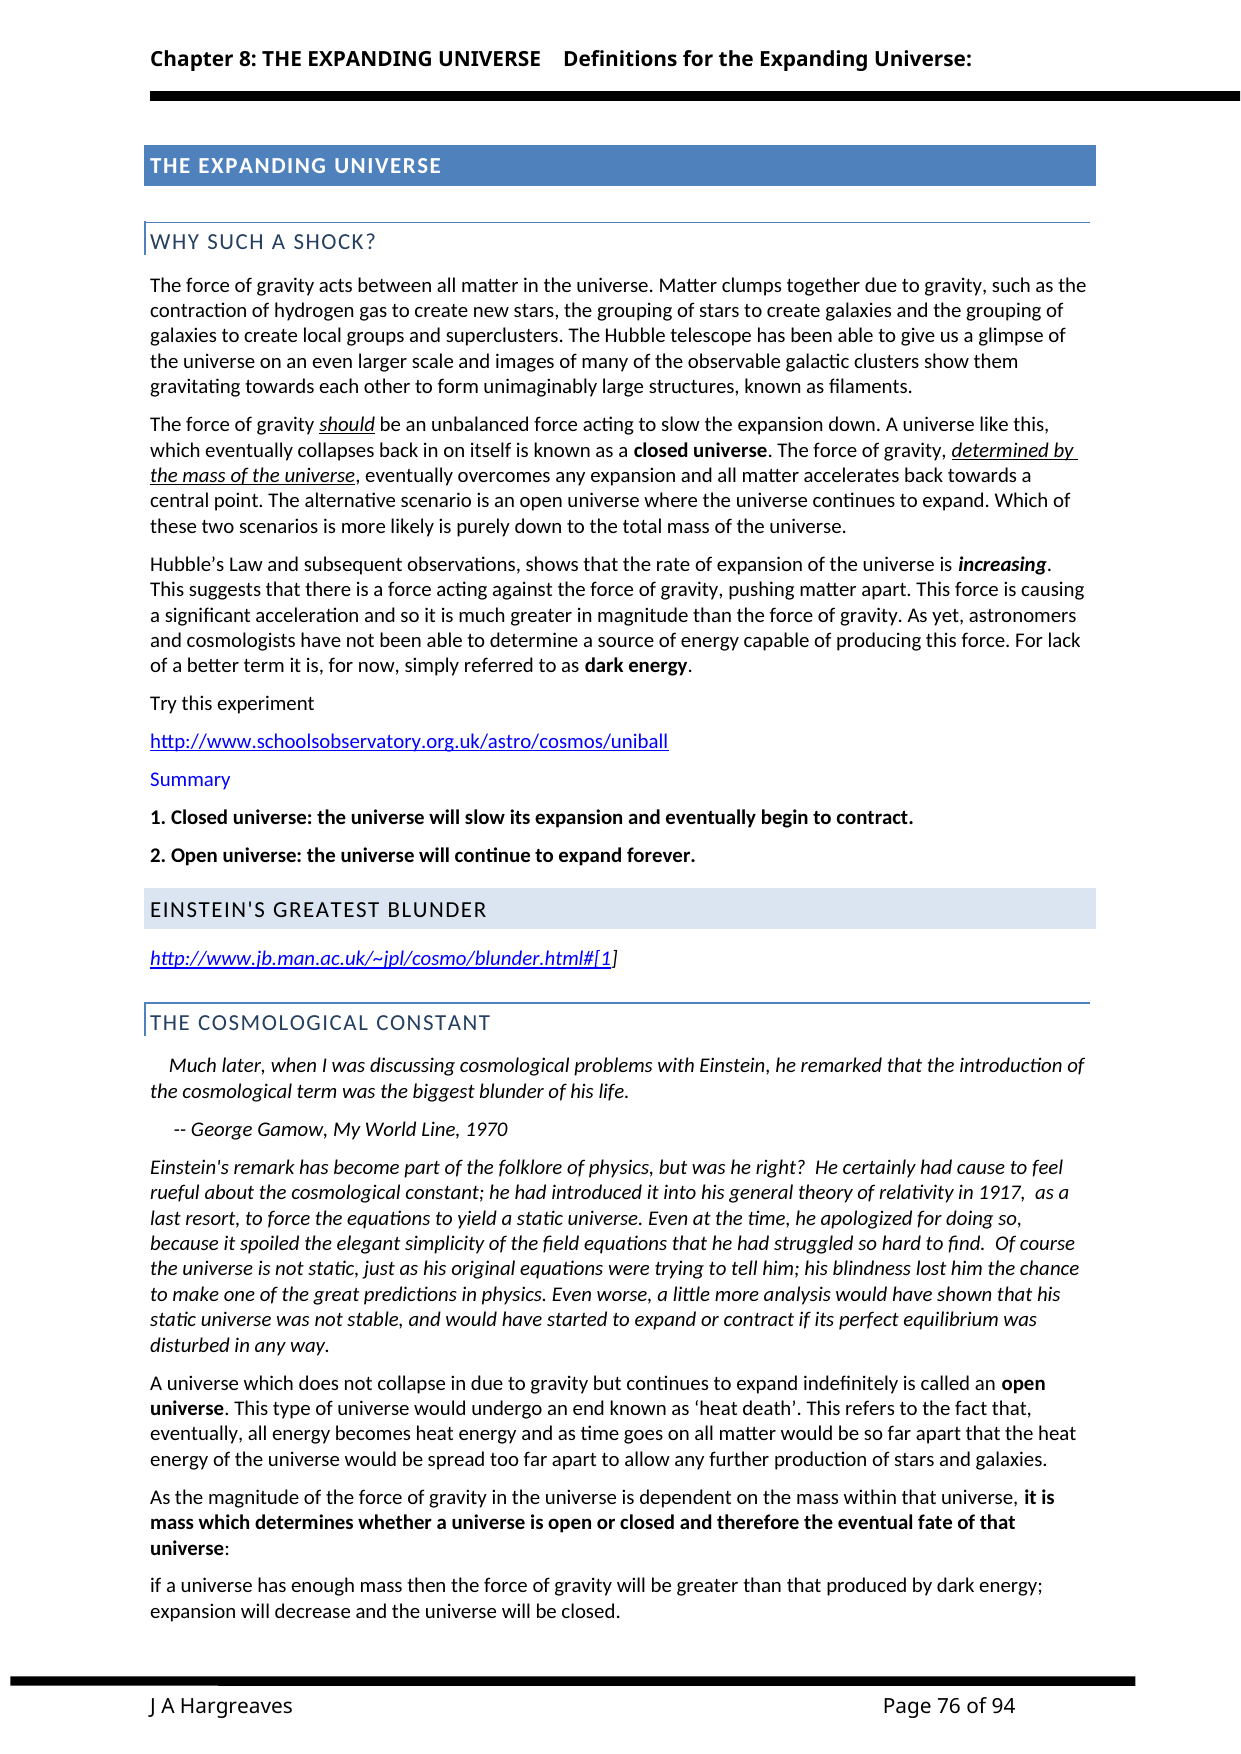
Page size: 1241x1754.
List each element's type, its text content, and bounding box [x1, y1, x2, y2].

text 2. Open universe: the universe will continue to expand forever. [150, 842, 1090, 868]
text A universe which does not collapse in due to gravity but continues to expand indefinitely is called an open universe. This type of universe would undergo an end known as ‘heat death’. This refers to the fact that, eventually, all energy becomes heat energy and as time goes on all matter would be so far apart that the heat energy of the universe would be spread too far apart to allow any further production of stars and galaxies. [150, 1370, 1090, 1471]
text Hubble’s Law and subsequent observations, shows that the rate of expansion of the universe is increasing. This suggests that there is a force acting against the force of gravity, pushing matter apart. This force is causing a significant acceleration and so it is much greater in magnitude than the force of gravity. As yet, astronomers and cosmologists have not been able to determine a source of energy capable of producing this force. For lack of a better term it is, for now, simply referred to as dark energy. [150, 551, 1090, 678]
text if a universe has enough mass then the force of gravity will be greater than that produced by dark energy; expansion will decrease and the universe will be closed. [150, 1573, 1090, 1623]
subtitle Einstein's Greatest Blunder [150, 895, 1090, 923]
text 1. Closed universe: the universe will slow its expansion and eventually begin to contract. [150, 804, 1090, 830]
text http://www.schoolsobservatory.org.uk/astro/cosmos/uniball [150, 728, 1090, 754]
subtitle Why such a shock? [146, 223, 1090, 255]
text The force of gravity acts between all matter in the universe. Matter clumps together due to gravity, such as the contraction of hydrogen gas to create new stars, the grouping of stars to create galaxies and the grouping of galaxies to create local groups and superclusters. The Hubble telescope has been able to give us a glimpse of the universe on an even larger scale and images of many of the observable galactic clusters show them gravitating towards each other to form unimaginably large structures, known as filaments. [150, 272, 1090, 399]
text Einstein's remark has become part of the folklore of physics, but was he right? He certainly had cause to feel rueful about the cosmological constant; he had introduced it into his general theory of relativity in 1917, as a last resort, to force the equations to yield a static universe. Even at the time, he apologized for doing so, because it spoiled the elegant simplicity of the field equations that he had struggled so hard to find. Of course the universe is not static, just as his original equations were trying to tell him; his blindness lost him the chance to make one of the great predictions in physics. Even worse, a little more analysis would have shown that his static universe was not stable, and would have started to expand or contract if its perfect equilibrium was disturbed in any way. [150, 1154, 1090, 1357]
text Try this experiment [150, 691, 1090, 716]
subtitle The Cosmological Constant [146, 1004, 1090, 1036]
text Much later, when I was discussing cosmological problems with Einstein, he remarked that the introduction of the cosmological term was the biggest blunder of his life. [150, 1053, 1090, 1103]
text The force of gravity should be an unbalanced force acting to slow the expansion down. A universe like this, which eventually collapses back in on itself is known as a closed universe. The force of gravity, determined by the mass of the universe, eventually overcomes any expansion and all matter accelerates back towards a central point. The alternative scenario is an open universe where the universe continues to expand. Which of these two scenarios is more likely is purely down to the total mass of the universe. [150, 411, 1090, 538]
text -- George Gamow, My World Line, 1970 [150, 1116, 1090, 1141]
text http://www.jb.man.ac.uk/~jpl/cosmo/blunder.html#[1] [150, 946, 1090, 971]
text Summary [150, 766, 1090, 792]
text As the magnitude of the force of gravity in the universe is dependent on the mass within that universe, it is mass which determines whether a universe is open or closed and therefore the eventual fate of that universe: [150, 1484, 1090, 1560]
subtitle The Expanding Universe [150, 152, 1090, 180]
